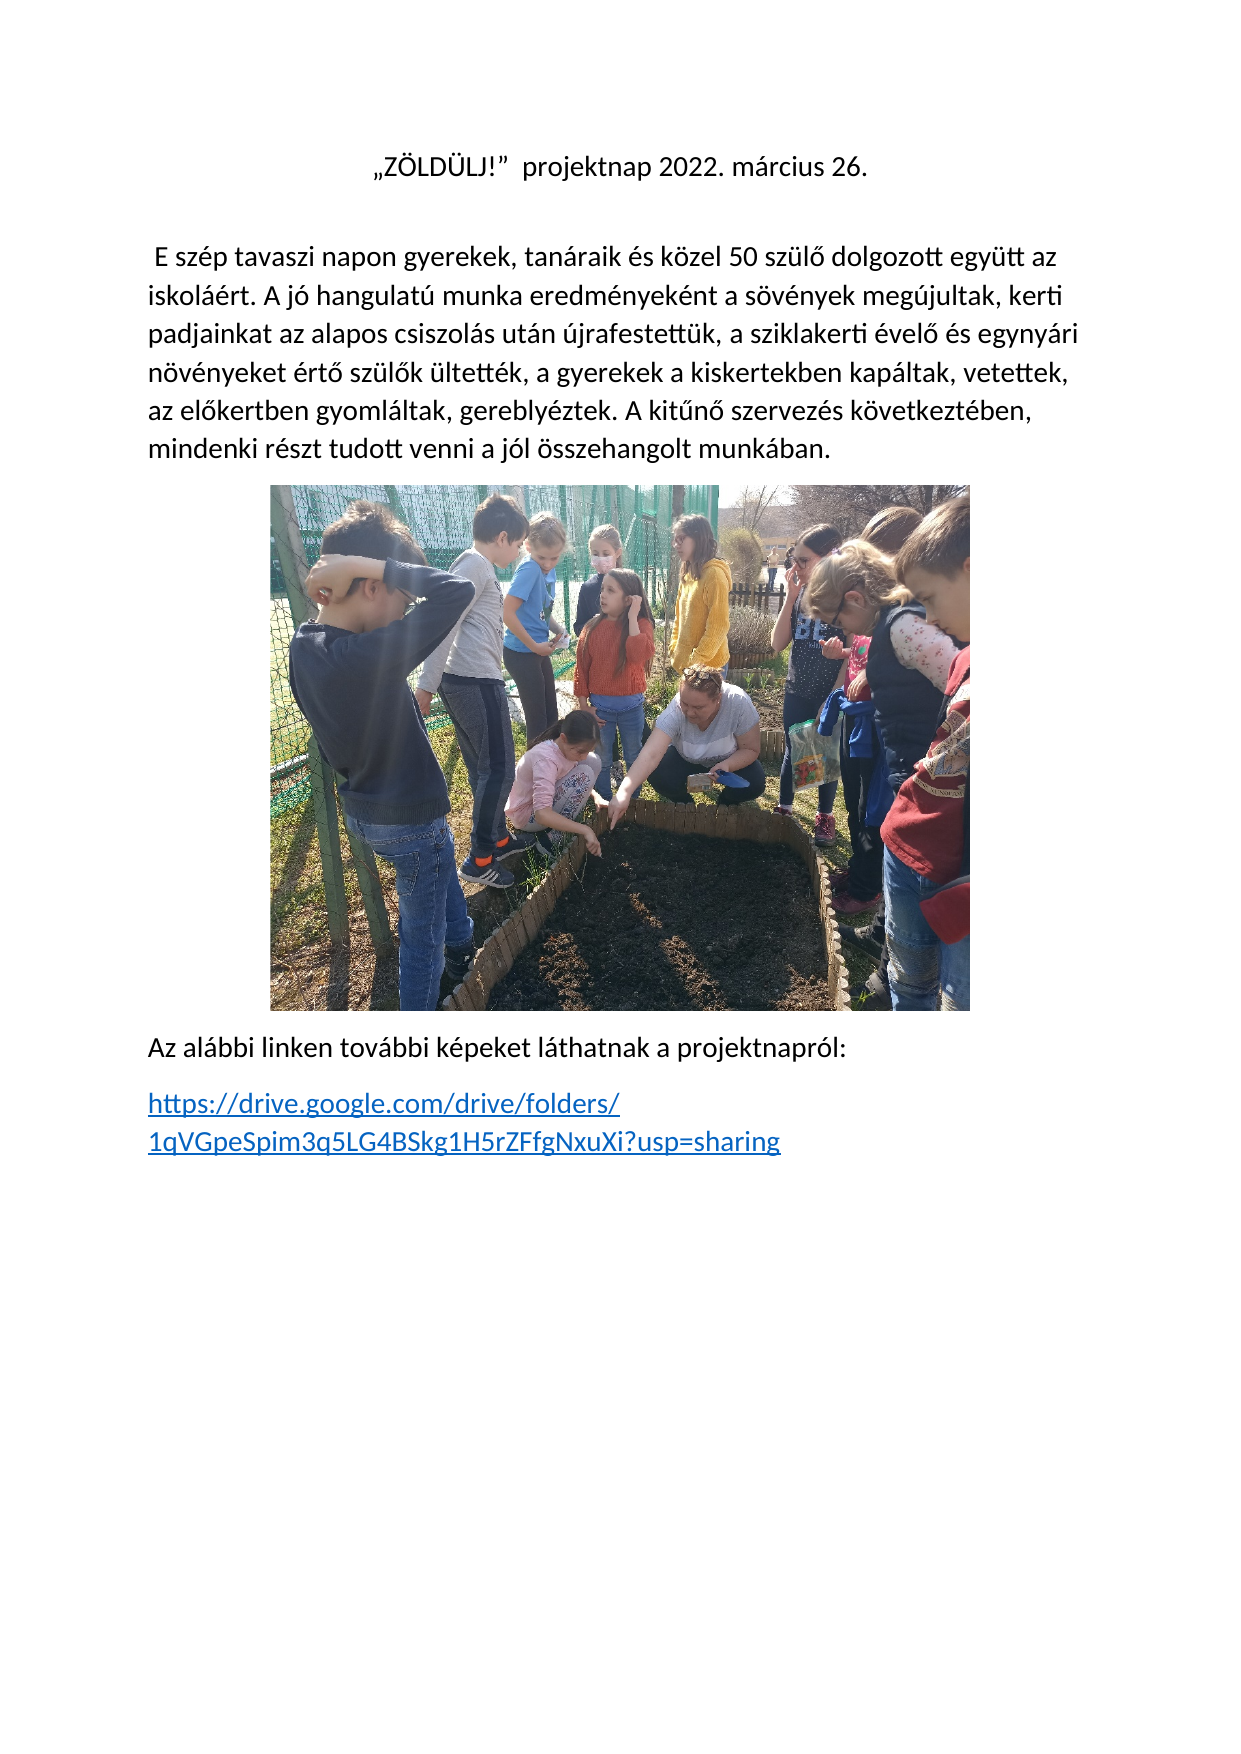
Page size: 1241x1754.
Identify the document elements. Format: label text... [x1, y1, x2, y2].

text Az alábbi linken további képeket láthatnak a projektnapról: [148, 1029, 1093, 1065]
text „ZÖLDÜLJ!” projektnap 2022. március 26. [148, 148, 1093, 183]
text https://drive.google.com/drive/folders/1qVGpeSpim3q5LG4BSkg1H5rZFfgNxuXi?usp=sharing [148, 1085, 1093, 1159]
picture [270, 485, 970, 1011]
text E szép tavaszi napon gyerekek, tanáraik és közel 50 szülő dolgozott együtt az iskoláért. A jó hangulatú munka eredményeként a sövények megújultak, kerti padjainkat az alapos csiszolás után újrafestettük, a sziklakerti évelő és egynyári növényeket értő szülők ültették, a gyerekek a kiskertekben kapáltak, vetettek, az előkertben gyomláltak, gereblyéztek. A kitűnő szervezés következtében, mindenki részt tudott venni a jól összehangolt munkában. [148, 238, 1093, 466]
